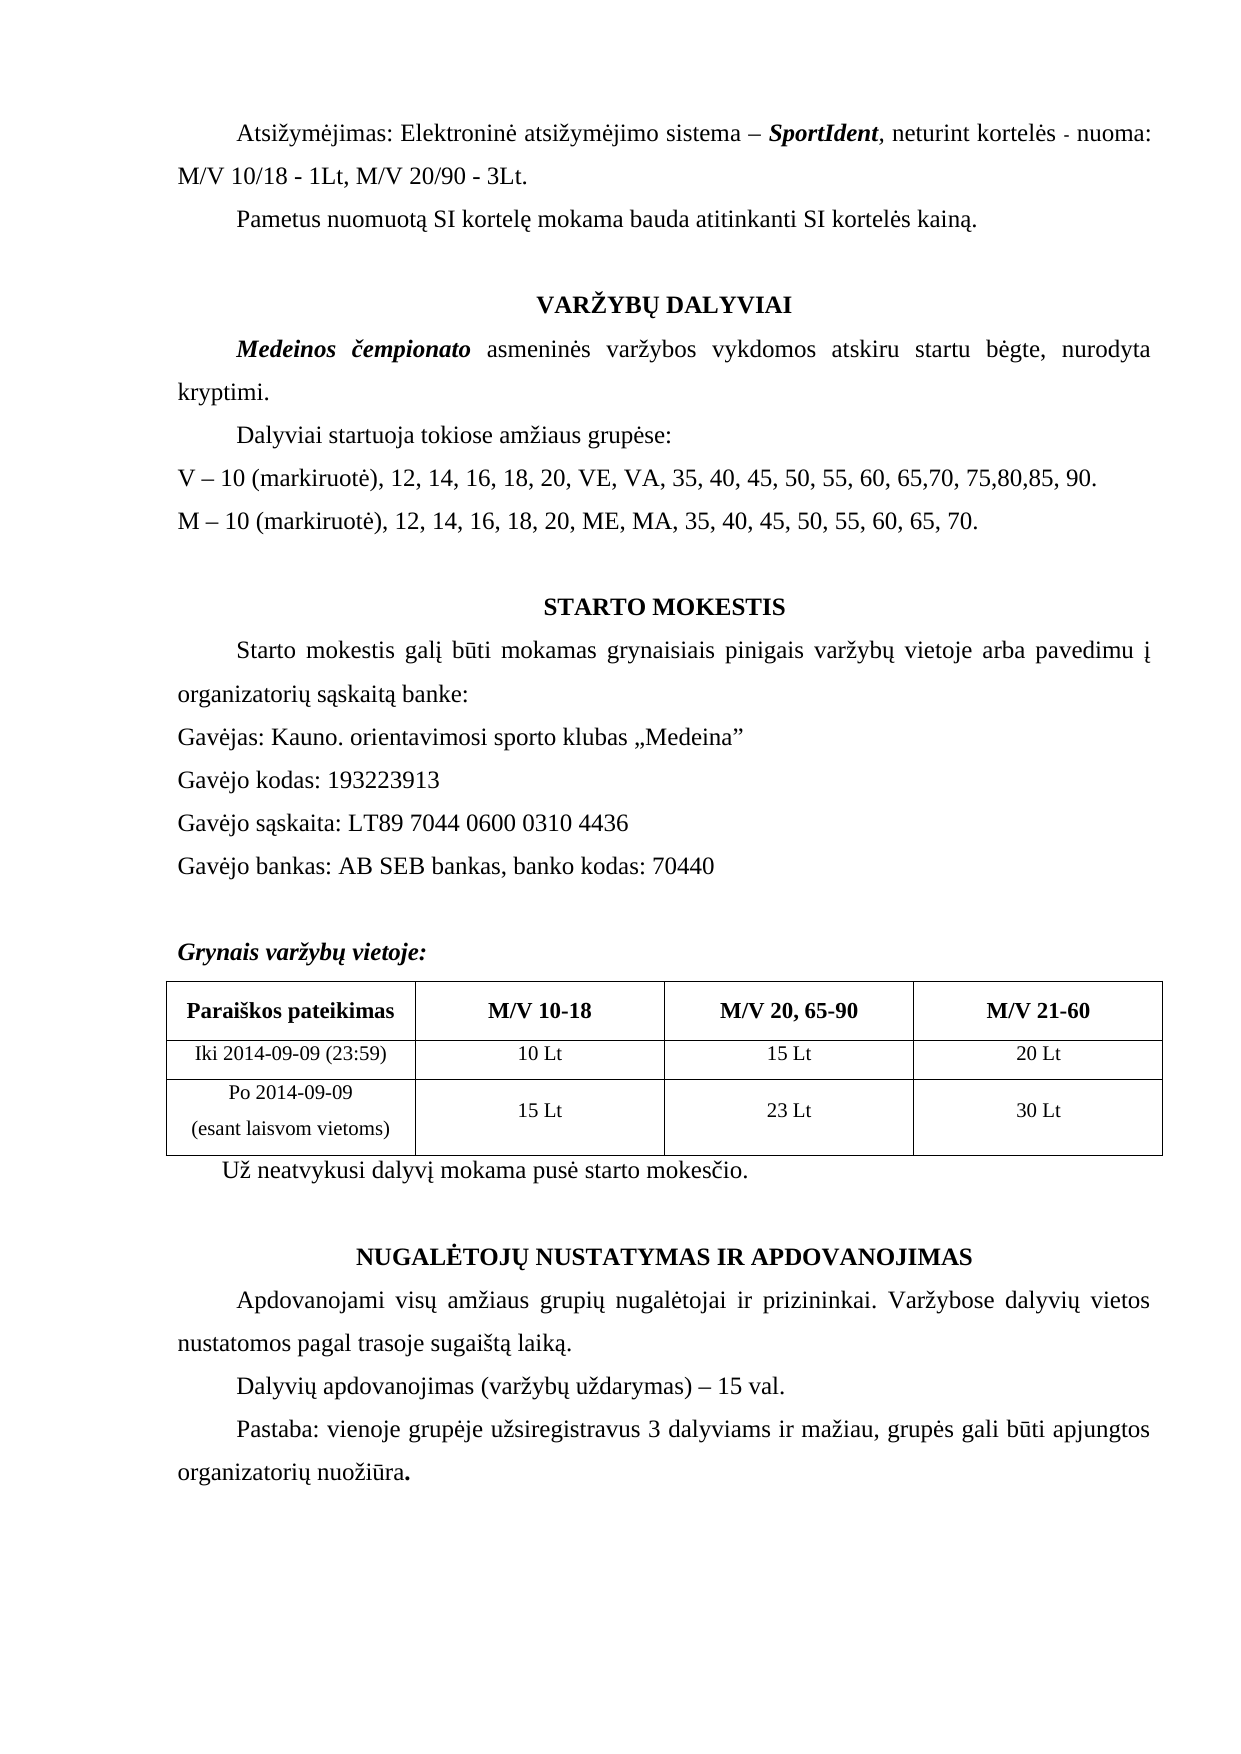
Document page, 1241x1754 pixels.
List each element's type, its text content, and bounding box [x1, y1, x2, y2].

text Pametus nuomuotą SI kortelę mokama bauda atitinkanti SI kortelės kainą. [177, 204, 1152, 233]
text Pastaba: vienoje grupėje užsiregistravus 3 dalyviams ir mažiau, grupės gali būti apjungtos organizatorių nuožiūra. [177, 1414, 1152, 1486]
text Medeinos čempionato asmeninės varžybos vykdomos atskiru startu bėgte, nurodyta kryptimi. [177, 334, 1152, 406]
text M – 10 (markiruotė), 12, 14, 16, 18, 20, ME, MA, 35, 40, 45, 50, 55, 60, 65, 70. [177, 506, 1152, 535]
text NUGALĖTOJŲ NUSTATYMAS IR APDOVANOJIMAS [177, 1242, 1152, 1271]
table_cell Iki 2014-09-09 (23:59) [167, 1041, 415, 1079]
text STARTO MOKESTIS [177, 592, 1152, 621]
text Gavėjas: Kauno. orientavimosi sporto klubas „Medeina” [177, 722, 1152, 751]
table_cell 20 Lt [914, 1041, 1162, 1079]
text Starto mokestis galį būti mokamas grynaisiais pinigais varžybų vietoje arba pavedimu į organizatorių sąskaitą banke: [177, 636, 1152, 707]
text VARŽYBŲ DALYVIAI [177, 291, 1152, 319]
table_header Paraiškos pateikimas [167, 982, 415, 1040]
table_cell 30 Lt [914, 1080, 1162, 1154]
table_cell Po 2014-09-09 (esant laisvom vietoms) [167, 1080, 415, 1154]
text Apdovanojami visų amžiaus grupių nugalėtojai ir prizininkai. Varžybose dalyvių vietos nustatomos pagal trasoje sugaištą laiką. [177, 1285, 1152, 1357]
table_header M/V 10-18 [416, 982, 664, 1040]
text Atsižymėjimas: Elektroninė atsižymėjimo sistema – SportIdent, neturint kortelės - nuoma: M/V 10/18 - 1Lt, M/V 20/90 - 3Lt. [177, 118, 1152, 190]
text Dalyviai startuoja tokiose amžiaus grupėse: [177, 420, 1152, 449]
table_cell 15 Lt [665, 1041, 913, 1079]
text Gavėjo bankas: AB SEB bankas, banko kodas: 70440 [177, 851, 1152, 880]
table_cell 10 Lt [416, 1041, 664, 1079]
table_cell 15 Lt [416, 1080, 664, 1154]
text Gavėjo sąskaita: LT89 7044 0600 0310 4436 [177, 808, 1152, 837]
table_cell 23 Lt [665, 1080, 913, 1154]
text Gavėjo kodas: 193223913 [177, 765, 1152, 794]
text V – 10 (markiruotė), 12, 14, 16, 18, 20, VE, VA, 35, 40, 45, 50, 55, 60, 65,70, 75,80,85, 90. [177, 463, 1152, 492]
text Už neatvykusi dalyvį mokama pusė starto mokesčio. [177, 1156, 1152, 1184]
text Grynais varžybų vietoje: [177, 937, 1152, 966]
table_header M/V 20, 65-90 [665, 982, 913, 1040]
text Dalyvių apdovanojimas (varžybų uždarymas) – 15 val. [177, 1371, 1152, 1400]
table_header M/V 21-60 [914, 982, 1162, 1040]
